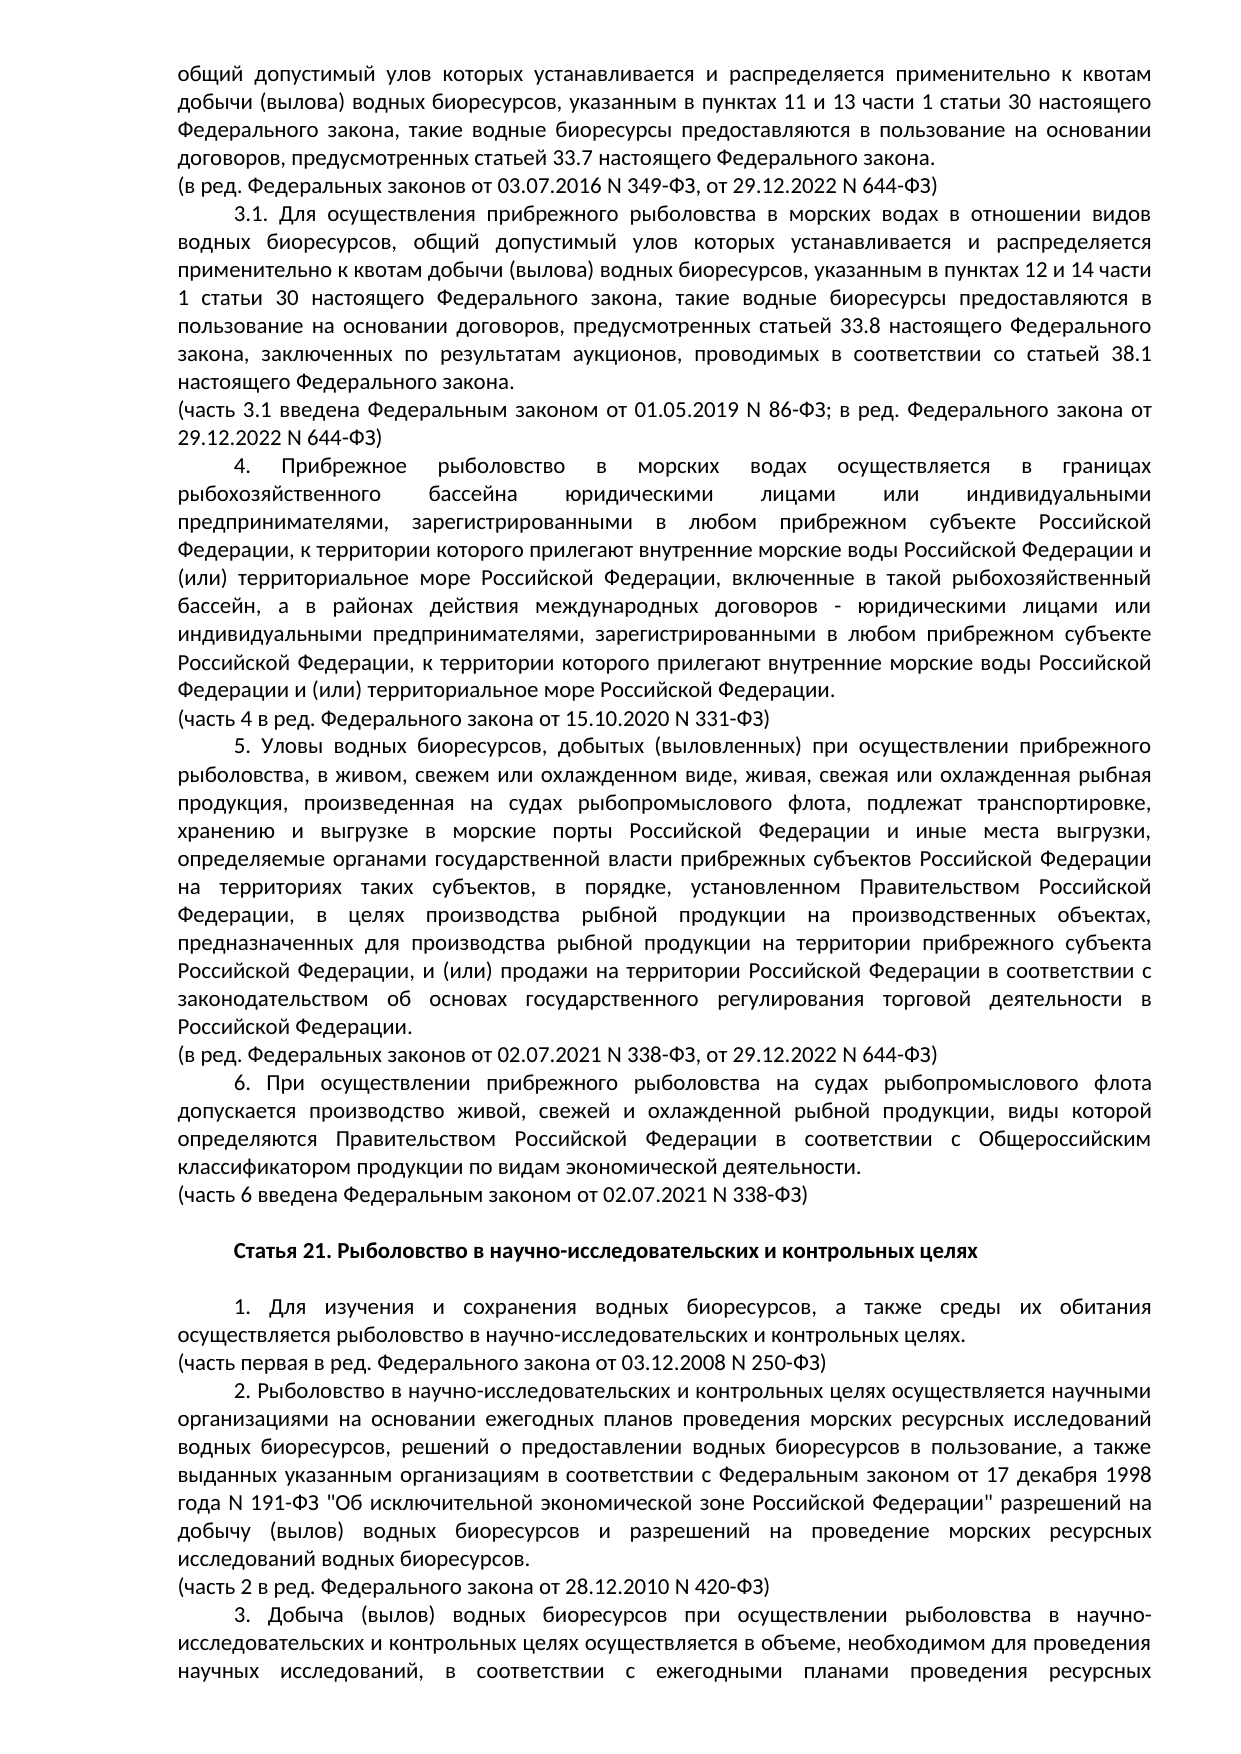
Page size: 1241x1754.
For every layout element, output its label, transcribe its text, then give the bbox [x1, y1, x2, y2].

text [177, 1600, 1152, 1684]
text 4. Прибрежное рыболовство в морских водах осуществляется в границах рыбохозяйственного бассейна юридическими лицами или индивидуальными предпринимателями, зарегистрированными в любом прибрежном субъекте Российской Федерации, к территории которого прилегают внутренние морские воды Российской Федерации и (или) территориальное море Российской Федерации, включенные в такой рыбохозяйственный бассейн, а в районах действия международных договоров - юридическими лицами или индивидуальными предпринимателями, зарегистрированными в любом прибрежном субъекте Российской Федерации, к территории которого прилегают внутренние морские воды Российской Федерации и (или) территориальное море Российской Федерации. [177, 451, 1152, 704]
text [177, 59, 1152, 171]
text (часть первая в ред. Федерального закона от 03.12.2008 N 250-ФЗ) [177, 1348, 1152, 1376]
text 2. Рыболовство в научно-исследовательских и контрольных целях осуществляется научными организациями на основании ежегодных планов проведения морских ресурсных исследований водных биоресурсов, решений о предоставлении водных биоресурсов в пользование, а также выданных указанным организациям в соответствии с Федеральным законом от 17 декабря 1998 года N 191-ФЗ "Об исключительной экономической зоне Российской Федерации" разрешений на добычу (вылов) водных биоресурсов и разрешений на проведение морских ресурсных исследований водных биоресурсов. [177, 1376, 1152, 1572]
text (в ред. Федеральных законов от 03.07.2016 N 349-ФЗ, от 29.12.2022 N 644-ФЗ) [177, 171, 1152, 199]
text 6. При осуществлении прибрежного рыболовства на судах рыбопромыслового флота допускается производство живой, свежей и охлажденной рыбной продукции, виды которой определяются Правительством Российской Федерации в соответствии с Общероссийским классификатором продукции по видам экономической деятельности. [177, 1068, 1152, 1180]
text 5. Уловы водных биоресурсов, добытых (выловленных) при осуществлении прибрежного рыболовства, в живом, свежем или охлажденном виде, живая, свежая или охлажденная рыбная продукция, произведенная на судах рыбопромыслового флота, подлежат транспортировке, хранению и выгрузке в морские порты Российской Федерации и иные места выгрузки, определяемые органами государственной власти прибрежных субъектов Российской Федерации на территориях таких субъектов, в порядке, установленном Правительством Российской Федерации, в целях производства рыбной продукции на производственных объектах, предназначенных для производства рыбной продукции на территории прибрежного субъекта Российской Федерации, и (или) продажи на территории Российской Федерации в соответствии с законодательством об основах государственного регулирования торговой деятельности в Российской Федерации. [177, 732, 1152, 1040]
text (часть 6 введена Федеральным законом от 02.07.2021 N 338-ФЗ) [177, 1180, 1152, 1208]
text (часть 3.1 введена Федеральным законом от 01.05.2019 N 86-ФЗ; в ред. Федерального закона от 29.12.2022 N 644-ФЗ) [177, 395, 1152, 451]
text (часть 4 в ред. Федерального закона от 15.10.2020 N 331-ФЗ) [177, 704, 1152, 732]
title Статья 21. Рыболовство в научно-исследовательских и контрольных целях [177, 1236, 1152, 1264]
text 1. Для изучения и сохранения водных биоресурсов, а также среды их обитания осуществляется рыболовство в научно-исследовательских и контрольных целях. [177, 1292, 1152, 1348]
text (в ред. Федеральных законов от 02.07.2021 N 338-ФЗ, от 29.12.2022 N 644-ФЗ) [177, 1040, 1152, 1068]
text 3.1. Для осуществления прибрежного рыболовства в морских водах в отношении видов водных биоресурсов, общий допустимый улов которых устанавливается и распределяется применительно к квотам добычи (вылова) водных биоресурсов, указанным в пунктах 12 и 14 части 1 статьи 30 настоящего Федерального закона, такие водные биоресурсы предоставляются в пользование на основании договоров, предусмотренных статьей 33.8 настоящего Федерального закона, заключенных по результатам аукционов, проводимых в соответствии со статьей 38.1 настоящего Федерального закона. [177, 199, 1152, 395]
text (часть 2 в ред. Федерального закона от 28.12.2010 N 420-ФЗ) [177, 1572, 1152, 1600]
